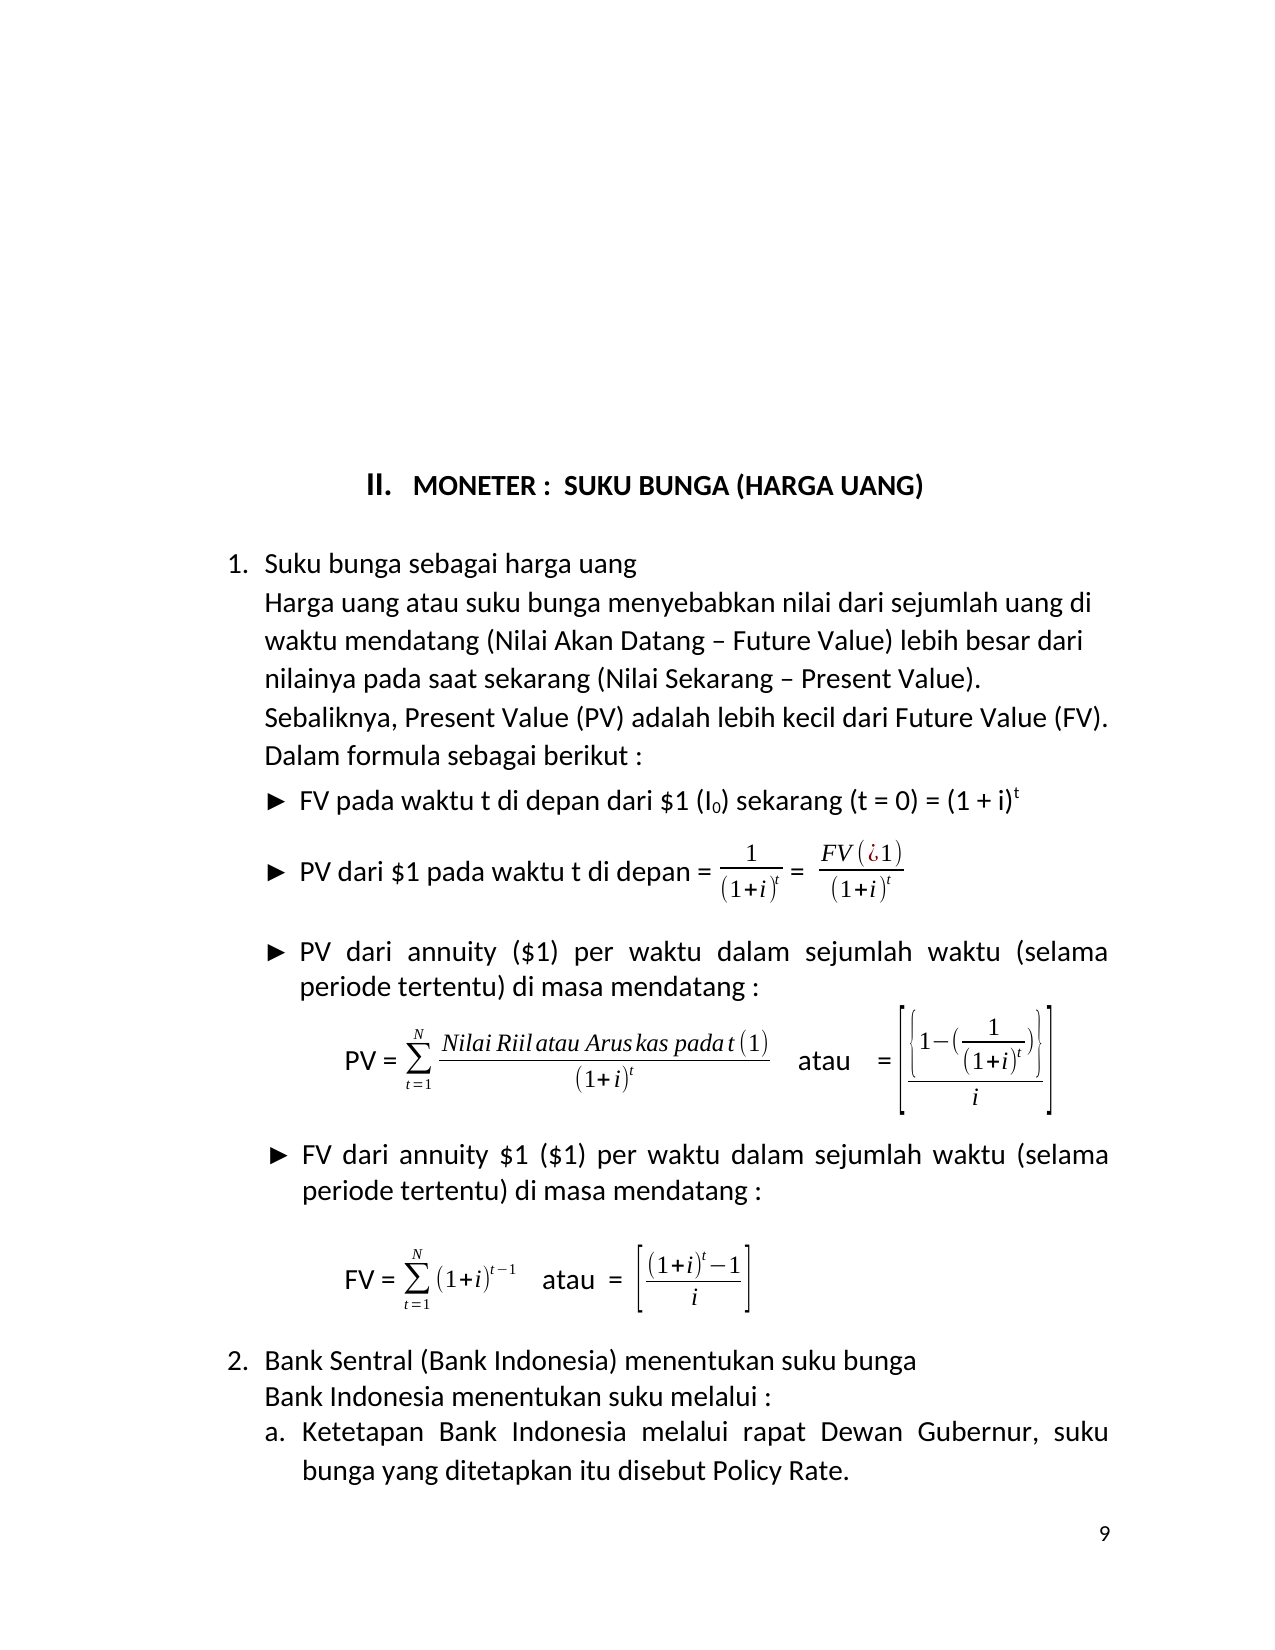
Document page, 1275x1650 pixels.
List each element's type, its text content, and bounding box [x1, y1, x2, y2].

list FV pada waktu t di depan dari $1 (I0) sekarang (t = 0) = (1 + i)t [262, 782, 1110, 818]
list Ketetapan Bank Indonesia melalui rapat Dewan Gubernur, suku bunga yang ditetapkan itu disebut Policy Rate. [264, 1413, 1110, 1487]
list Harga uang atau suku bunga menyebabkan nilai dari sejumlah uang di waktu mendatang (Nilai Akan Datang – Future Value) lebih besar dari nilainya pada saat sekarang (Nilai Sekarang – Present Value). [264, 584, 1110, 696]
list FV dari annuity $1 ($1) per waktu dalam sejumlah waktu (selama periode tertentu) di masa mendatang : [264, 1136, 1110, 1208]
list PV dari $1 pada waktu t di depan = = [262, 838, 1110, 904]
text PV = atau = [180, 1004, 1110, 1116]
list Dalam formula sebagai berikut : [264, 737, 1110, 773]
text FV = atau = [180, 1243, 1110, 1314]
list Bank Sentral (Bank Indonesia) menentukan suku bunga [227, 1342, 1110, 1378]
list Suku bunga sebagai harga uang [227, 545, 1110, 581]
text Bank Indonesia menentukan suku melalui : [264, 1378, 1110, 1413]
list Sebaliknya, Present Value (PV) adalah lebih kecil dari Future Value (FV). [264, 699, 1110, 734]
list PV dari annuity ($1) per waktu dalam sejumlah waktu (selama periode tertentu) di masa mendatang : [262, 933, 1110, 1004]
list MONETER : SUKU BUNGA (HARGA UANG) [180, 463, 1110, 503]
